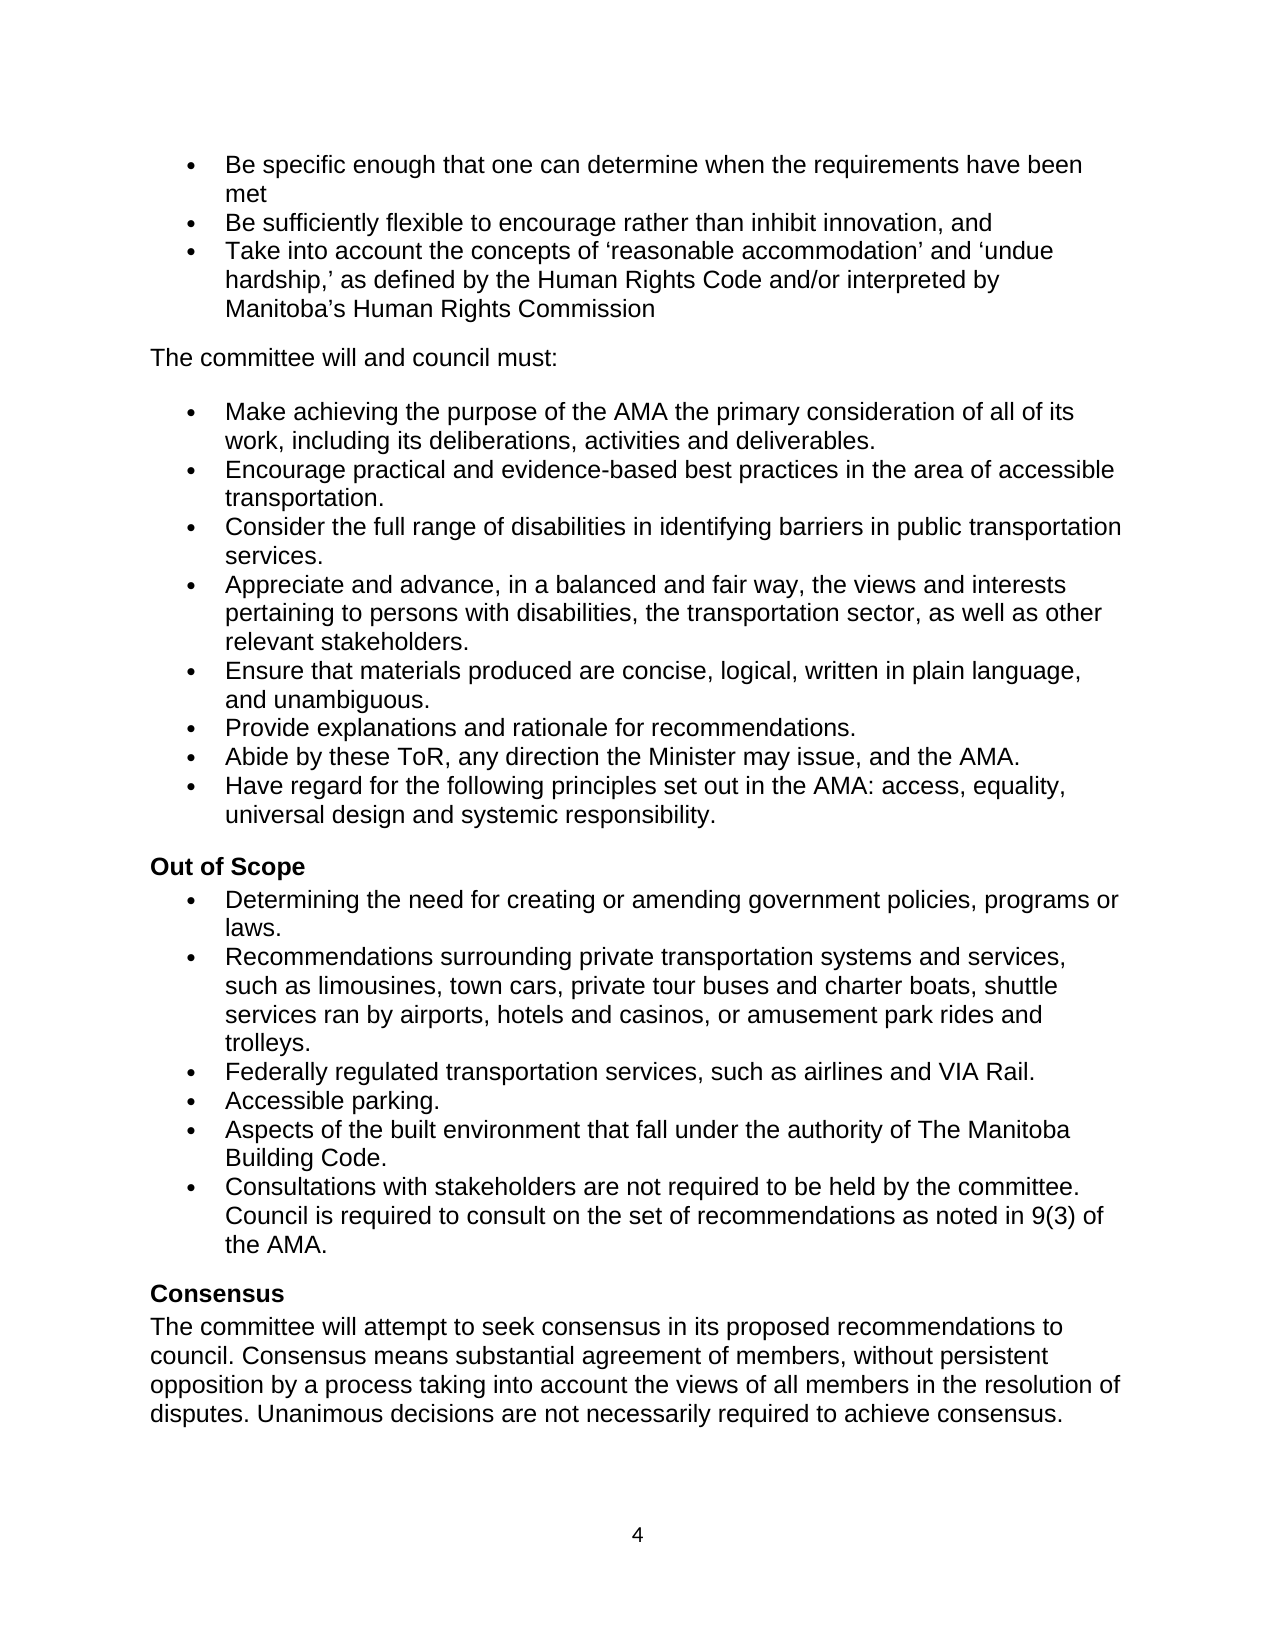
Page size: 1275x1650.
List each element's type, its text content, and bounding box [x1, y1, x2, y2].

list Take into account the concepts of ‘reasonable accommodation’ and ‘undue hardship,’ as defined by the Human Rights Code and/or interpreted by Manitoba’s Human Rights Commission [187, 236, 1125, 322]
list Determining the need for creating or amending government policies, programs or laws. [187, 885, 1125, 942]
subtitle Consensus [150, 1279, 1125, 1308]
list Federally regulated transportation services, such as airlines and VIA Rail. [187, 1057, 1125, 1086]
list Be sufficiently flexible to encourage rather than inhibit innovation, and [187, 207, 1125, 236]
list Recommendations surrounding private transportation systems and services, such as limousines, town cars, private tour buses and charter boats, shuttle services ran by airports, hotels and casinos, or amusement park rides and trolleys. [187, 942, 1125, 1057]
list Provide explanations and rationale for recommendations. [187, 713, 1125, 742]
list Consider the full range of disabilities in identifying barriers in public transportation services. [187, 512, 1125, 569]
list Appreciate and advance, in a balanced and fair way, the views and interests pertaining to persons with disabilities, the transportation sector, as well as other relevant stakeholders. [187, 569, 1125, 656]
list Ensure that materials produced are concise, logical, written in plain language, and unambiguous. [187, 656, 1125, 713]
list Aspects of the built environment that fall under the authority of The Manitoba Building Code. [187, 1115, 1125, 1172]
list Abide by these ToR, any direction the Minister may issue, and the AMA. [187, 742, 1125, 771]
list Make achieving the purpose of the AMA the primary consideration of all of its work, including its deliberations, activities and deliverables. [187, 397, 1125, 454]
list Be specific enough that one can determine when the requirements have been met [187, 150, 1125, 207]
subtitle Out of Scope [150, 852, 1125, 880]
list Accessible parking. [187, 1086, 1125, 1115]
text The committee will attempt to seek consensus in its proposed recommendations to council. Consensus means substantial agreement of members, without persistent opposition by a process taking into account the views of all members in the resolution of disputes. Unanimous decisions are not necessarily required to achieve consensus. [150, 1312, 1125, 1427]
list Encourage practical and evidence-based best practices in the area of accessible transportation. [187, 454, 1125, 512]
text The committee will and council must: [150, 343, 1125, 372]
list Have regard for the following principles set out in the AMA: access, equality, universal design and systemic responsibility. [187, 771, 1125, 828]
list Consultations with stakeholders are not required to be held by the committee. Council is required to consult on the set of recommendations as noted in 9(3) of the AMA. [187, 1172, 1125, 1258]
